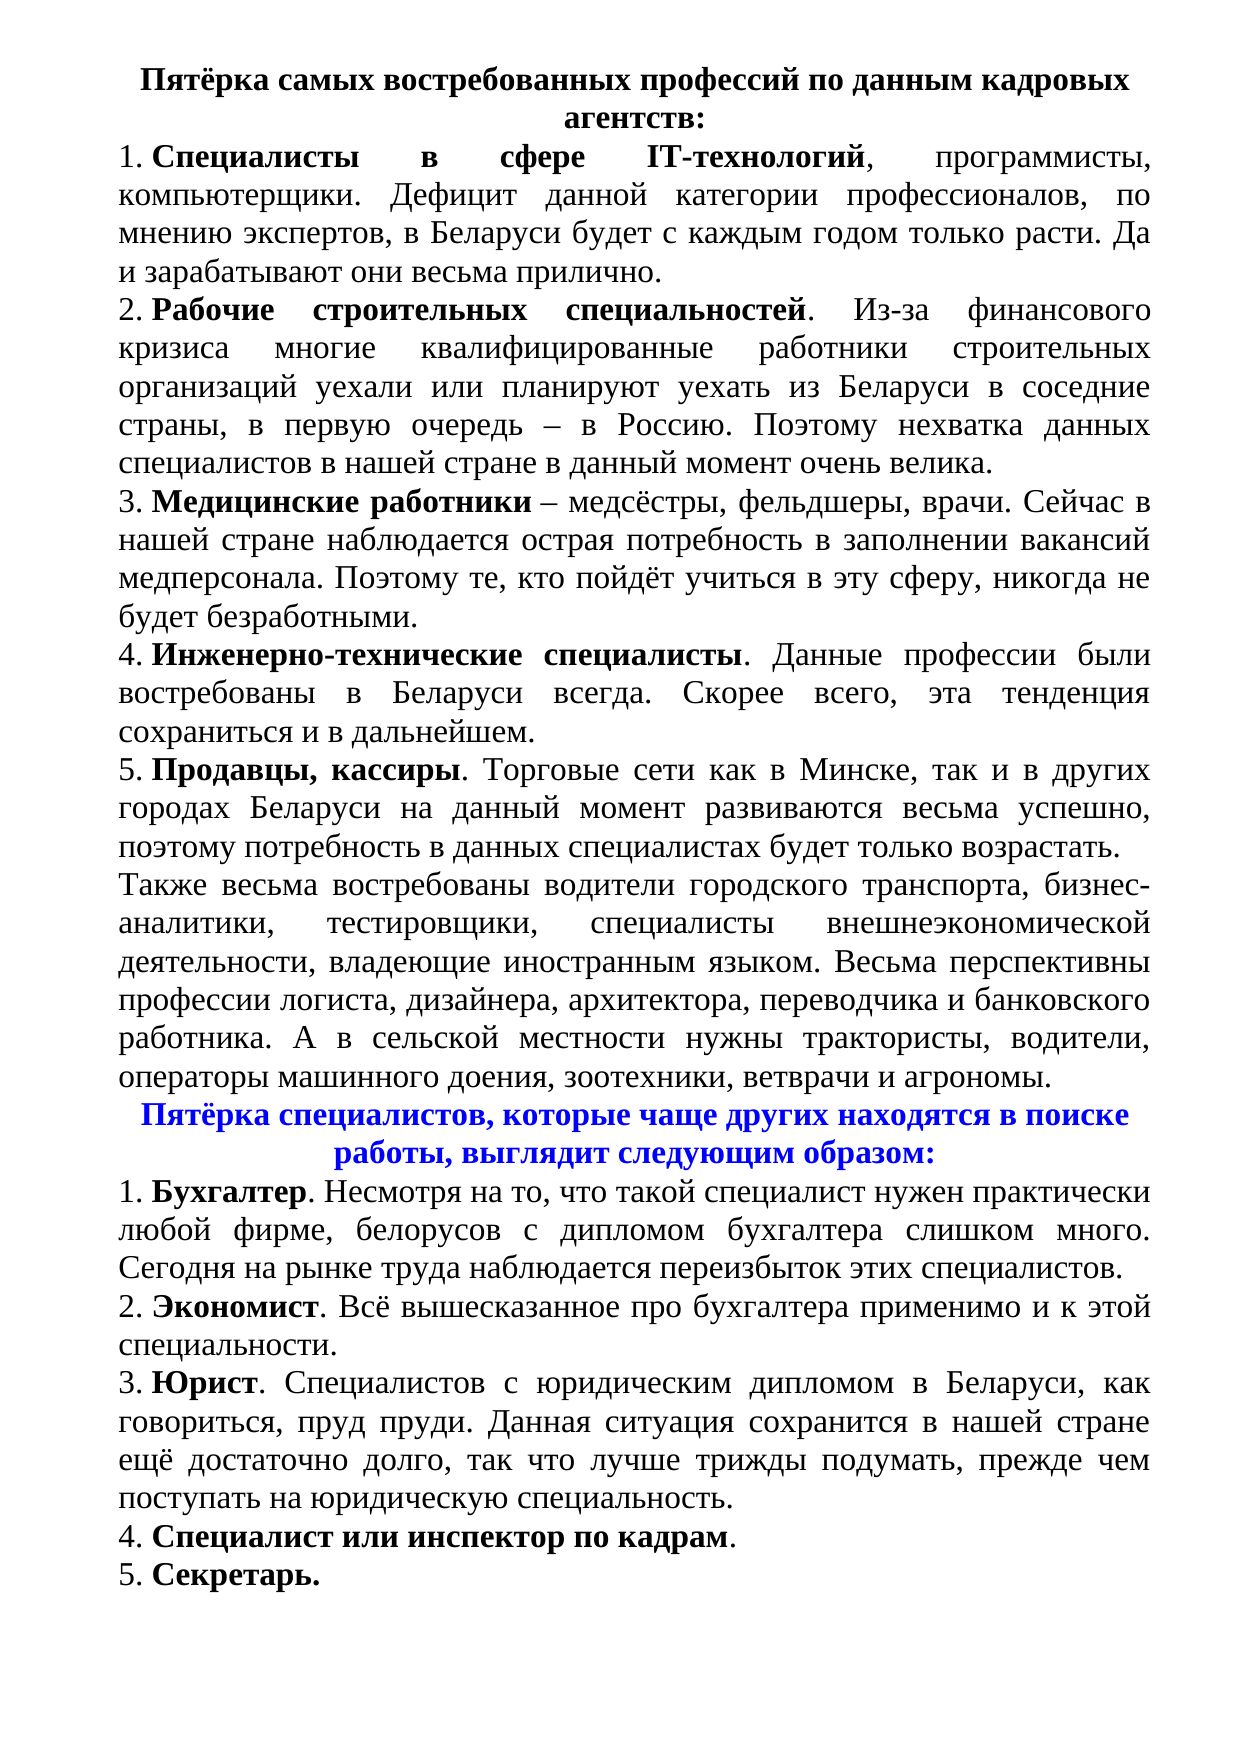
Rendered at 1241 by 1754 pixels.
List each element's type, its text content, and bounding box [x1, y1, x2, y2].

text 3. Юрист. Специалистов с юридическим дипломом в Беларуси, как говориться, пруд пруди. Данная ситуация сохранится в нашей стране ещё достаточно долго, так что лучше трижды подумать, прежде чем поступать на юридическую специальность. [118, 1362, 1152, 1516]
text 4. Специалист или инспектор по кадрам. [118, 1516, 1152, 1554]
text Также весьма востребованы водители городского транспорта, бизнес-аналитики, тестировщики, специалисты внешнеэкономической деятельности, владеющие иностранным языком. Весьма перспективны профессии логиста, дизайнера, архитектора, переводчика и банковского работника. А в сельской местности нужны трактористы, водители, операторы машинного доения, зоотехники, ветврачи и агрономы. [118, 864, 1152, 1094]
text 1. Специалисты в сфере IT-технологий, программисты, компьютерщики. Дефицит данной категории профессионалов, по мнению экспертов, в Беларуси будет с каждым годом только расти. Да и зарабатывают они весьма прилично. [118, 136, 1152, 289]
text 5. Секретарь. [118, 1554, 1152, 1592]
text 1. Бухгалтер. Несмотря на то, что такой специалист нужен практически любой фирме, белорусов с дипломом бухгалтера слишком много. Сегодня на рынке труда наблюдается переизбыток этих специалистов. [118, 1171, 1152, 1286]
text 4. Инженерно-технические специалисты. Данные профессии были востребованы в Беларуси всегда. Скорее всего, эта тенденция сохраниться и в дальнейшем. [118, 634, 1152, 749]
text 2. Экономист. Всё вышесказанное про бухгалтера применимо и к этой специальности. [118, 1286, 1152, 1362]
text 3. Медицинские работники – медсёстры, фельдшеры, врачи. Сейчас в нашей стране наблюдается острая потребность в заполнении вакансий медперсонала. Поэтому те, кто пойдёт учиться в эту сферу, никогда не будет безработными. [118, 481, 1152, 634]
text Пятёрка самых востребованных профессий по данным кадровых агентств: [118, 59, 1152, 136]
text 5. Продавцы, кассиры. Торговые сети как в Минске, так и в других городах Беларуси на данный момент развиваются весьма успешно, поэтому потребность в данных специалистах будет только возрастать. [118, 749, 1152, 864]
text Пятёрка специалистов, которые чаще других находятся в поиске работы, выглядит следующим образом: [118, 1094, 1152, 1171]
text 2. Рабочие строительных специальностей. Из-за финансового кризиса многие квалифицированные работники строительных организаций уехали или планируют уехать из Беларуси в соседние страны, в первую очередь – в Россию. Поэтому нехватка данных специалистов в нашей стране в данный момент очень велика. [118, 289, 1152, 481]
